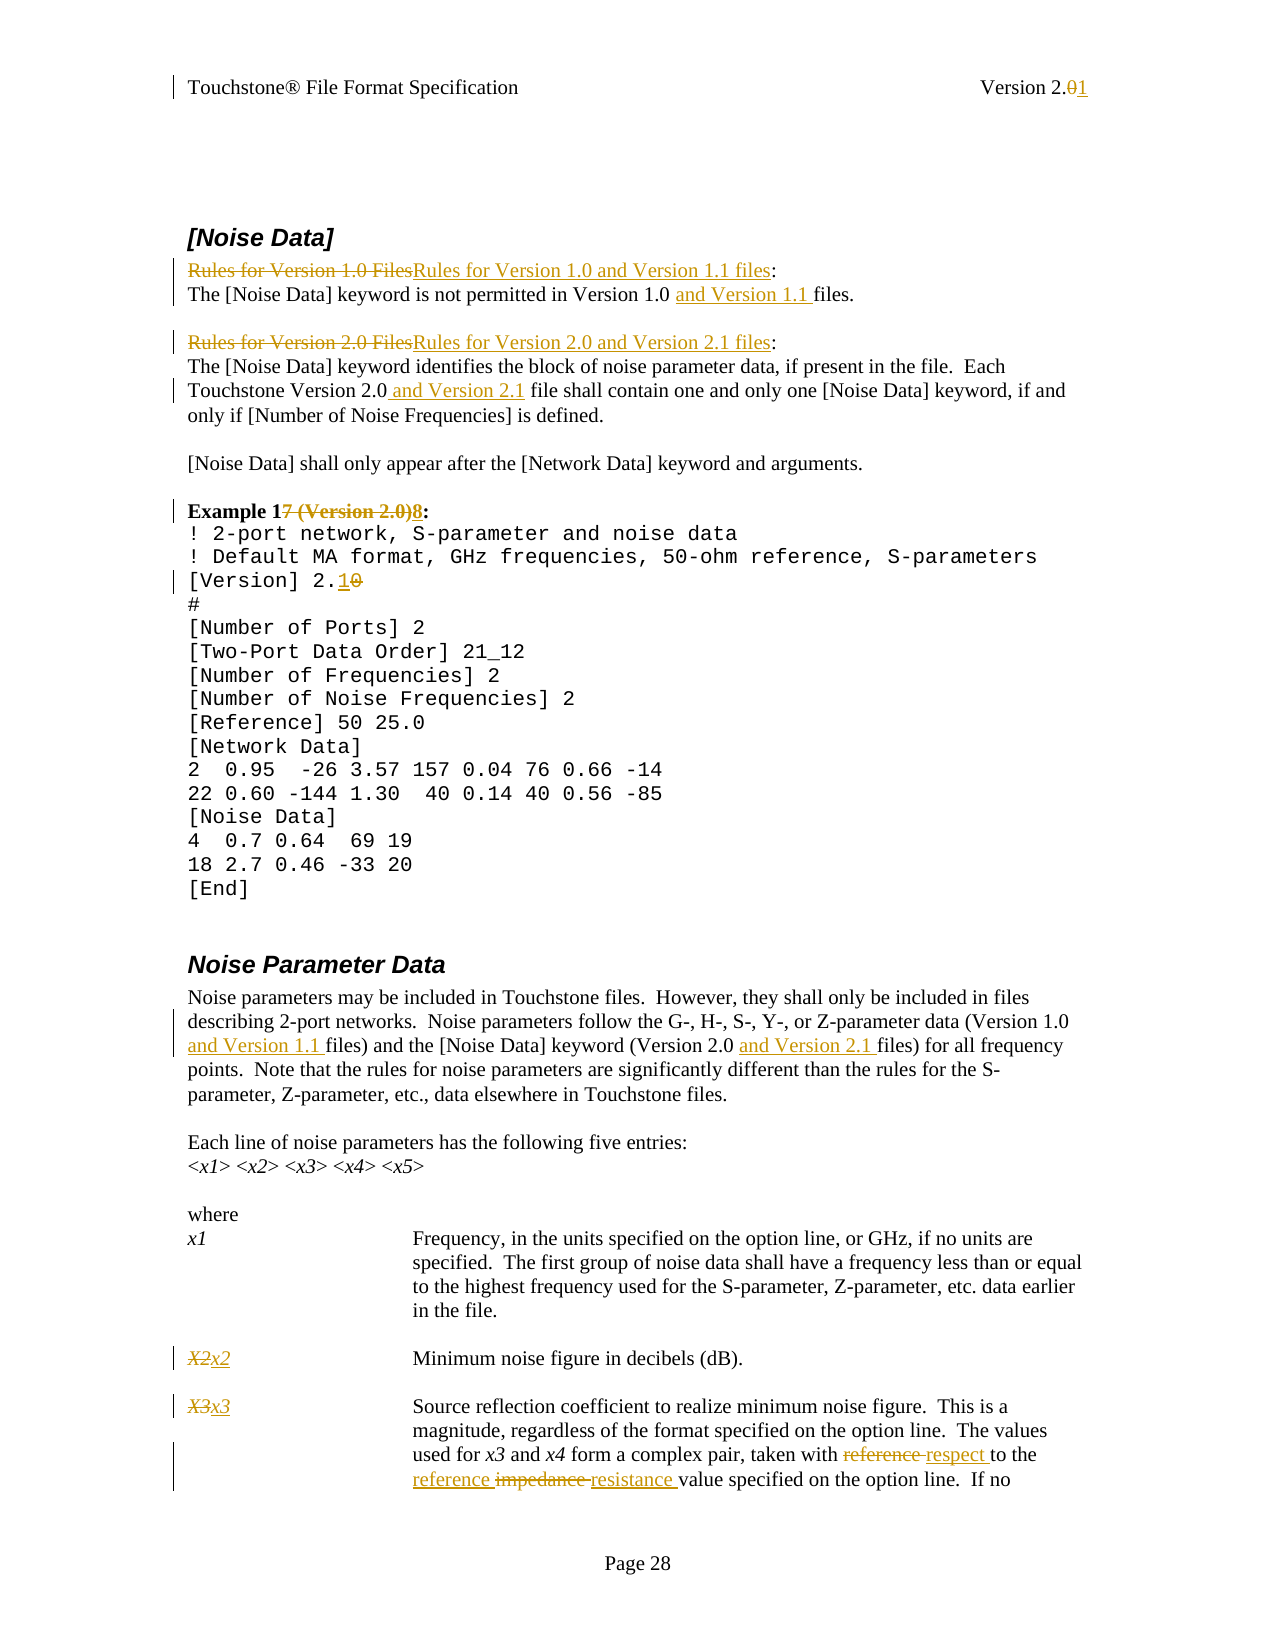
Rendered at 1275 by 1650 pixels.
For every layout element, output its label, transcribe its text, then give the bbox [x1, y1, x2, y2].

text [Noise Data] shall only appear after the [Network Data] keyword and arguments. [187, 451, 1087, 475]
text [Network Data] [187, 736, 1087, 759]
text Example 1: [187, 499, 1087, 523]
subtitle Noise Parameter Data [187, 950, 1087, 979]
text Minimum noise figure in decibels (dB). [187, 1346, 1087, 1370]
text [Number of Ports] 2 [187, 617, 1087, 641]
text The [Noise Data] keyword identifies the block of noise parameter data, if present in the file. Each Touchstone Version 2.0 file shall contain one and only one [Noise Data] keyword, if and only if [Number of Noise Frequencies] is defined. [187, 354, 1087, 427]
text ! 2-port network, S-parameter and noise data [187, 523, 1087, 546]
text : [187, 330, 1087, 354]
subtitle [Noise Data] [187, 223, 1087, 252]
text The [Noise Data] keyword is not permitted in Version 1.0 files. [187, 282, 1087, 306]
text 2 0.95 -26 3.57 157 0.04 76 0.66 -14 [187, 759, 1087, 783]
text ! Default MA format, GHz frequencies, 50-ohm reference, S-parameters [187, 546, 1087, 570]
text Noise parameters may be included in Touchstone files. However, they shall only be included in files describing 2-port networks. Noise parameters follow the G-, H-, S-, Y-, or Z-parameter data (Version 1.0 files) and the [Noise Data] keyword (Version 2.0 files) for all frequency points. Note that the rules for noise parameters are significantly different than the rules for the S-parameter, Z-parameter, etc., data elsewhere in Touchstone files. [187, 985, 1087, 1106]
text # [187, 594, 1087, 617]
text : [187, 258, 1087, 282]
text [Version] 2. [187, 570, 1087, 594]
text [End] [187, 877, 1087, 901]
text [Reference] 50 25.0 [187, 712, 1087, 736]
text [187, 1394, 1087, 1491]
text <x1> <x2> <x3> <x4> <x5> [187, 1154, 1087, 1178]
text 22 0.60 -144 1.30 40 0.14 40 0.56 -85 [187, 783, 1087, 807]
text [Number of Frequencies] 2 [187, 665, 1087, 688]
text [Two-Port Data Order] 21_12 [187, 641, 1087, 665]
text Each line of noise parameters has the following five entries: [187, 1129, 1087, 1154]
text [Number of Noise Frequencies] 2 [187, 688, 1087, 712]
text 4 0.7 0.64 69 19 [187, 830, 1087, 854]
text where [187, 1202, 1087, 1226]
text 18 2.7 0.46 -33 20 [187, 854, 1087, 877]
text x1 Frequency, in the units specified on the option line, or GHz, if no units are specified. The first group of noise data shall have a frequency less than or equal to the highest frequency used for the S-parameter, Z-parameter, etc. data earlier in the file. [187, 1226, 1087, 1322]
text [Noise Data] [187, 807, 1087, 830]
